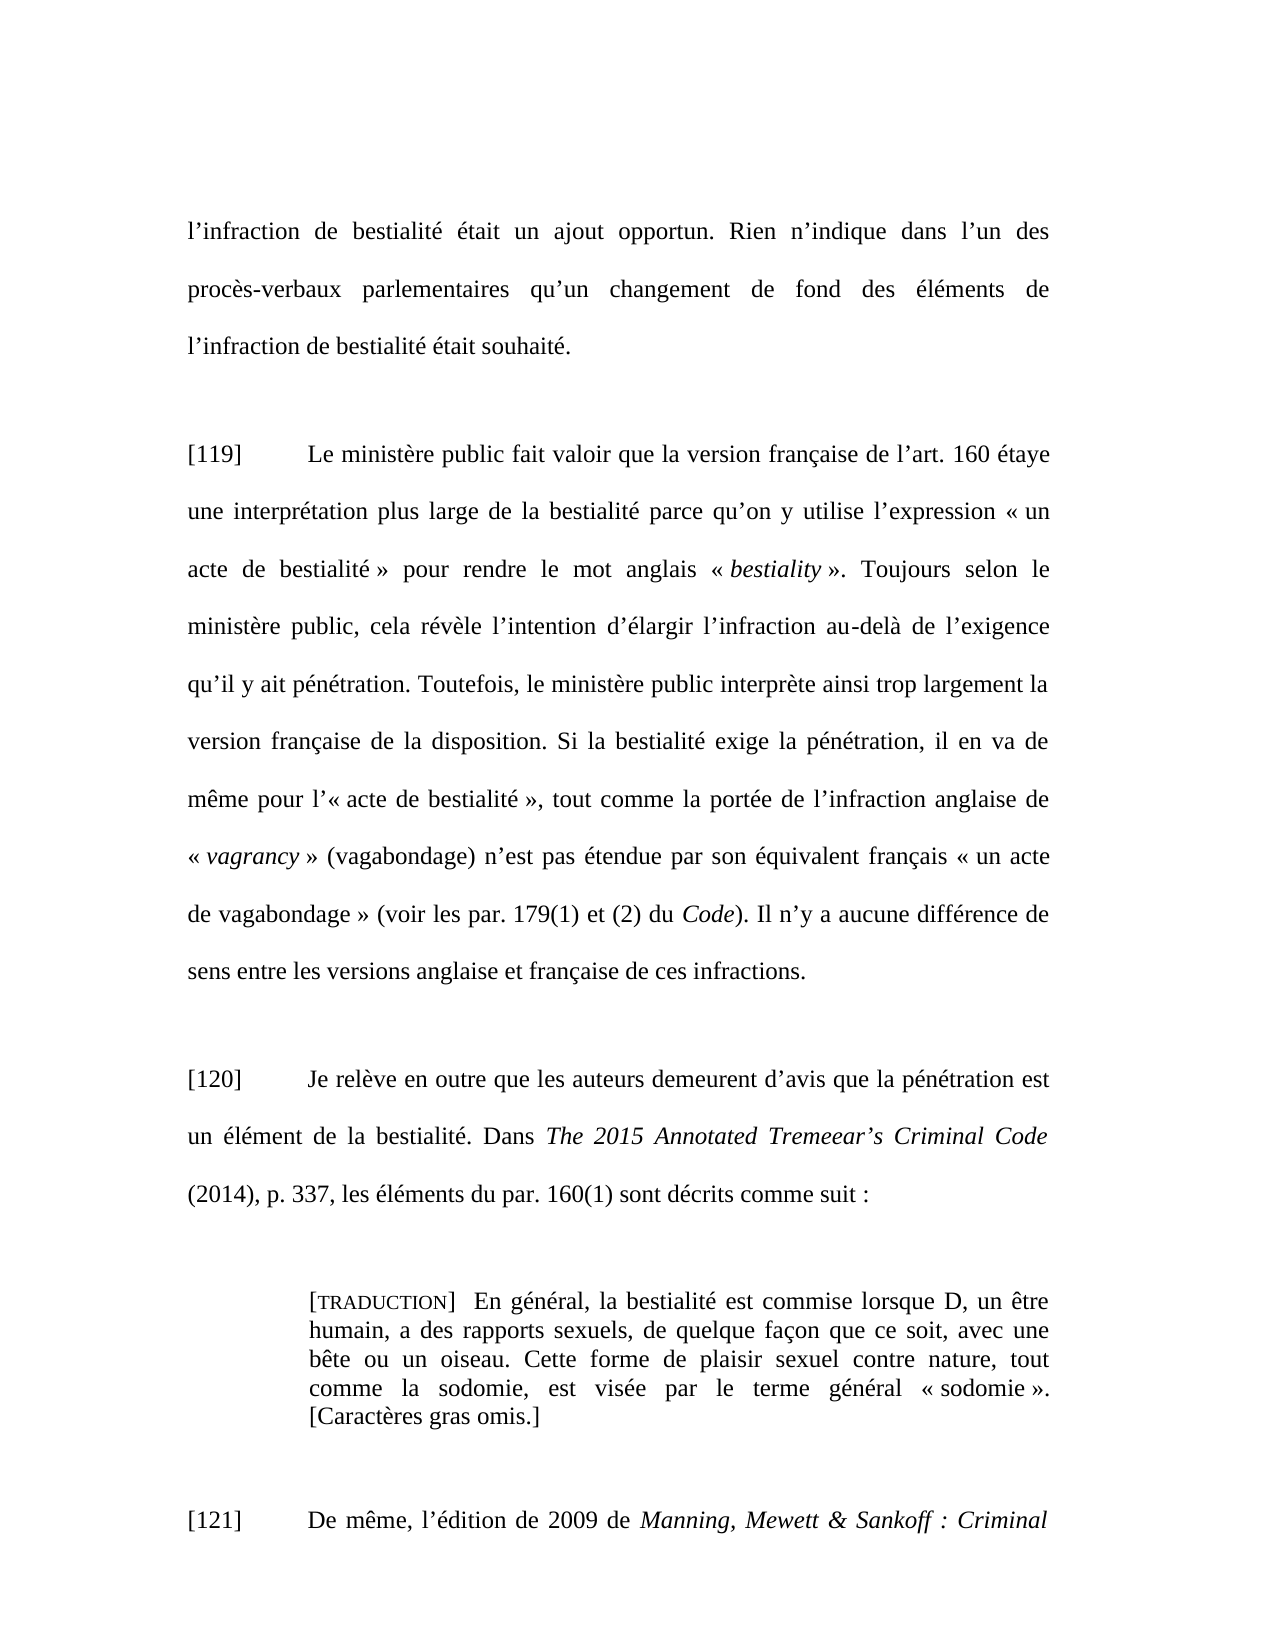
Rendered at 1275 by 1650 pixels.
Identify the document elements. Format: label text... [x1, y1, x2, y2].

text Le ministère public fait valoir que la version française de l’art. 160 étaye une interprétation plus large de la bestialité parce qu’on y utilise l’expression « un acte de bestialité » pour rendre le mot anglais « bestiality ». Toujours selon le ministère public, cela révèle l’intention d’élargir l’infraction au-delà de l’exigence qu’il y ait pénétration. Toutefois, le ministère public interprète ainsi trop largement la version française de la disposition. Si la bestialité exige la pénétration, il en va de même pour l’« acte de bestialité », tout comme la portée de l’infraction anglaise de « vagrancy » (vagabondage) n’est pas étendue par son équivalent français « un acte de vagabondage » (voir les par. 179(1) et (2) du Code). Il n’y a aucune différence de sens entre les versions anglaise et française de ces infractions. [187, 439, 1050, 985]
text Je relève en outre que les auteurs demeurent d’avis que la pénétration est un élément de la bestialité. Dans The 2015 Annotated Tremeear’s Criminal Code (2014), p. 337, les éléments du par. 160(1) sont décrits comme suit : [187, 1064, 1050, 1208]
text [187, 1505, 1050, 1534]
text [traduction] En général, la bestialité est commise lorsque D, un être humain, a des rapports sexuels, de quelque façon que ce soit, avec une bête ou un oiseau. Cette forme de plaisir sexuel contre nature, tout comme la sodomie, est visée par le terme général « sodomie ». [Caractères gras omis.] [187, 1286, 1050, 1430]
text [187, 216, 1050, 360]
